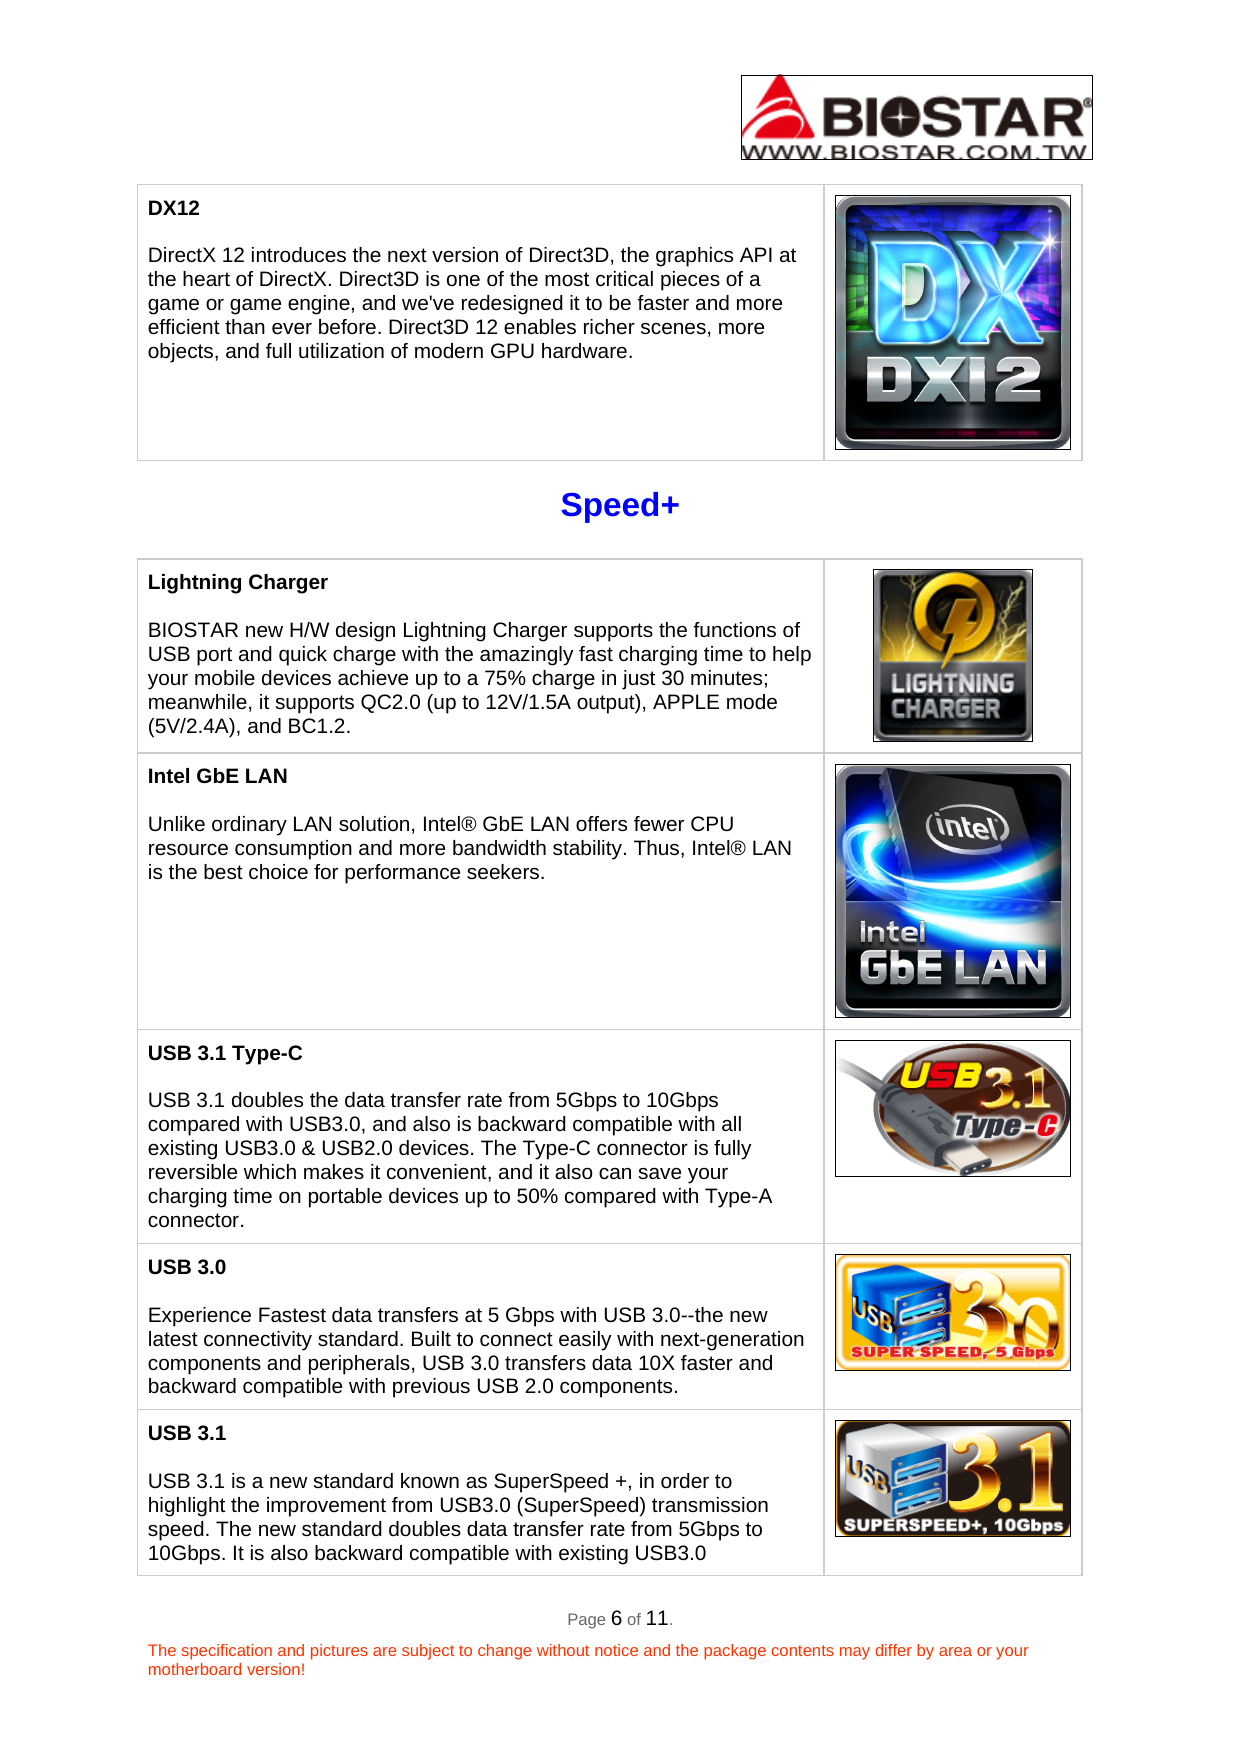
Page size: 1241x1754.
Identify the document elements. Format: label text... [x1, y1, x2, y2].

picture [874, 570, 1032, 741]
picture [836, 196, 1070, 449]
picture [836, 1421, 1070, 1536]
text Speed+ [148, 485, 1092, 523]
picture [836, 765, 1070, 1017]
table_cell [825, 185, 1081, 459]
table_cell [825, 1244, 1081, 1409]
table_cell [825, 754, 1081, 1028]
picture [836, 1041, 1070, 1176]
table_cell DX12 DirectX 12 introduces the next version of Direct3D, the graphics API at the heart of DirectX. Direct3D is one of the most critical pieces of a game or game engine, and we've redesigned it to be faster and more efficient than ever before. Direct3D 12 enables richer scenes, more objects, and full utilization of modern GPU hardware. [138, 185, 823, 459]
table_cell [825, 1030, 1081, 1242]
table_cell Intel GbE LAN Unlike ordinary LAN solution, Intel® GbE LAN offers fewer CPU resource consumption and more bandwidth stability. Thus, Intel® LAN is the best choice for performance seekers. [138, 754, 823, 1028]
picture [742, 76, 1092, 159]
table_header Lightning Charger BIOSTAR new H/W design Lightning Charger supports the functions of USB port and quick charge with the amazingly fast charging time to help your mobile devices achieve up to a 75% charge in just 30 minutes; meanwhile, it supports QC2.0 (up to 12V/1.5A output), APPLE mode (5V/2.4A), and BC1.2. [138, 560, 823, 752]
table_cell USB 3.1 Type-C USB 3.1 doubles the data transfer rate from 5Gbps to 10Gbps compared with USB3.0, and also is backward compatible with all existing USB3.0 & USB2.0 devices. The Type-C connector is fully reversible which makes it convenient, and it also can save your charging time on portable devices up to 50% compared with Type-A connector. [138, 1030, 823, 1242]
picture [836, 1255, 1070, 1370]
table_header [825, 560, 1081, 752]
table_cell USB 3.0 Experience Fastest data transfers at 5 Gbps with USB 3.0--the new latest connectivity standard. Built to connect easily with next-generation components and peripherals, USB 3.0 transfers data 10X faster and backward compatible with previous USB 2.0 components. [138, 1244, 823, 1409]
table_cell [825, 1410, 1081, 1575]
